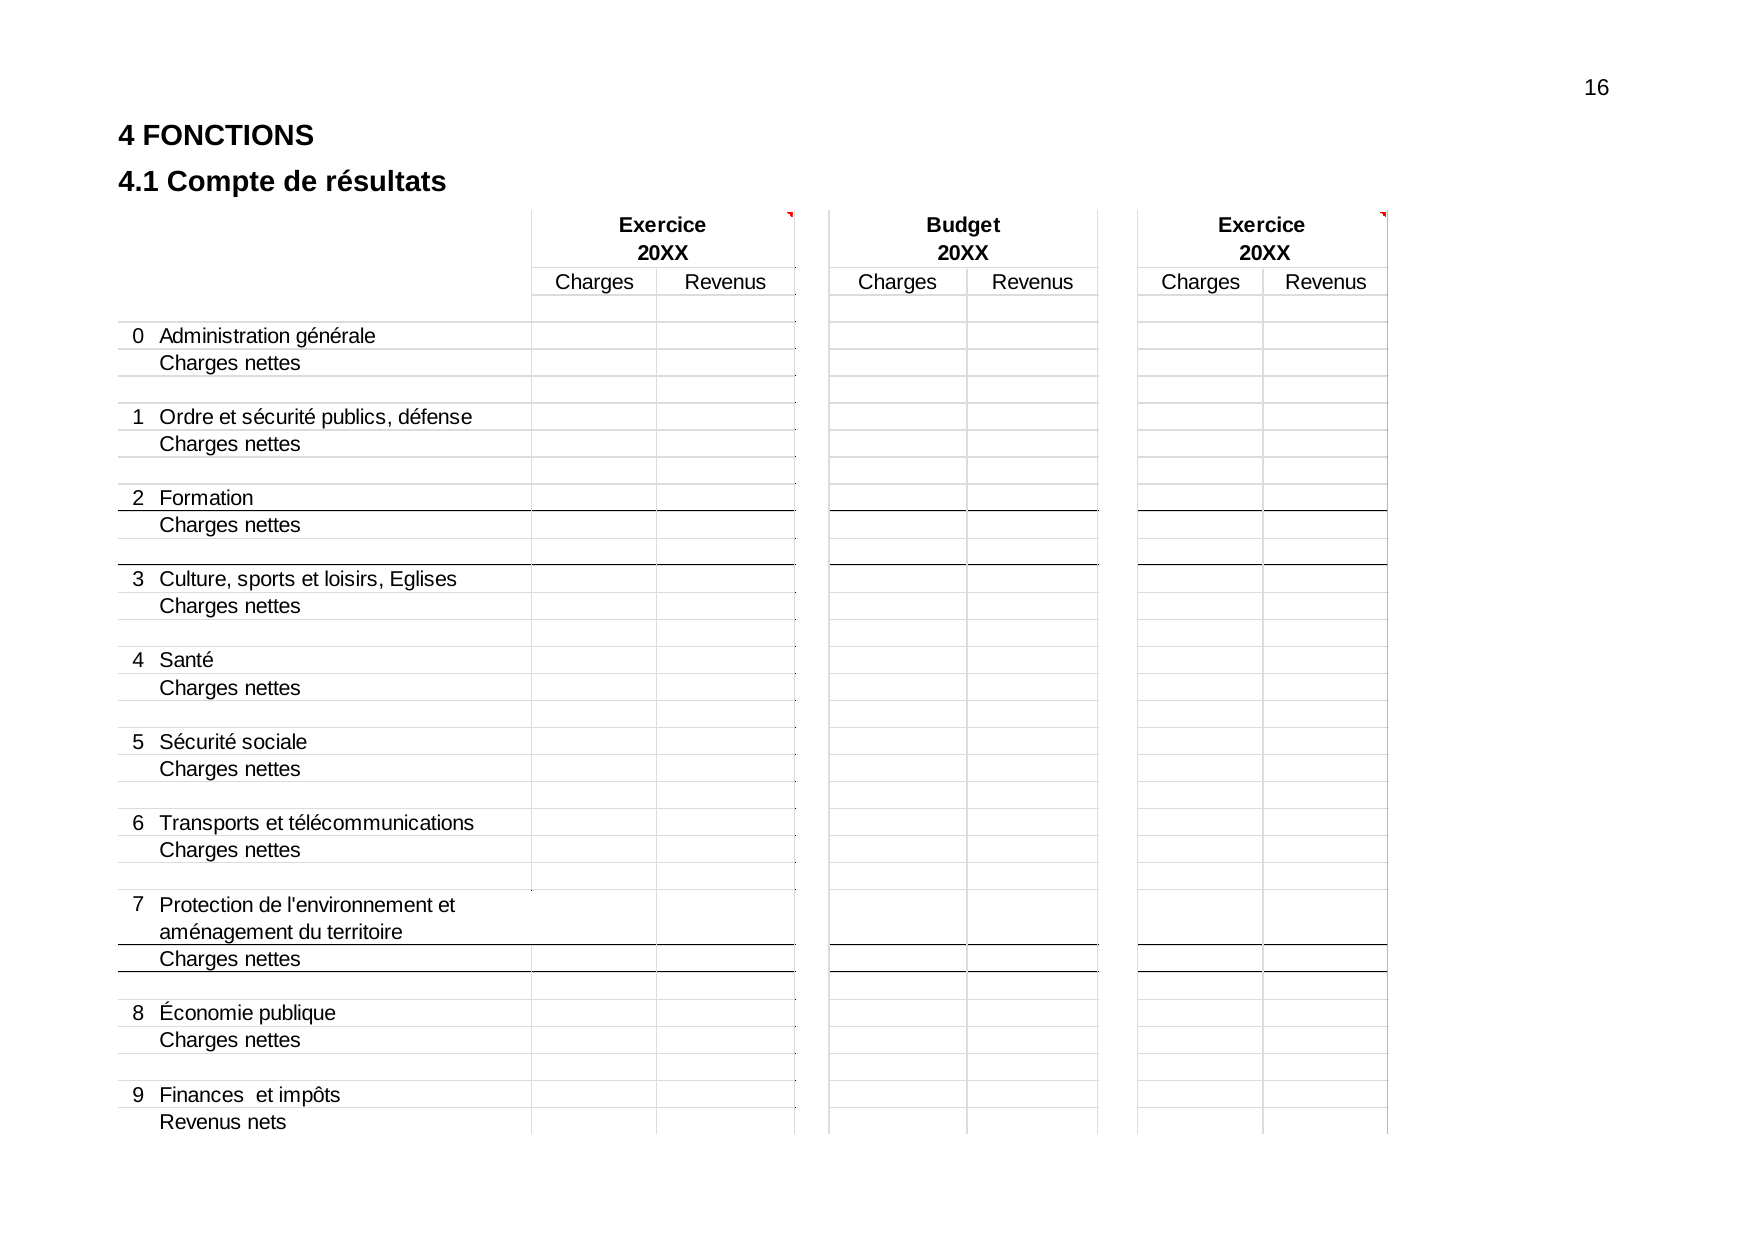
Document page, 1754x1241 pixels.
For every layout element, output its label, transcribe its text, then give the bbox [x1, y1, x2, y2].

subtitle 4 FONCTIONS [118, 118, 1606, 152]
subtitle 4.1 Compte de résultats [118, 164, 1606, 198]
